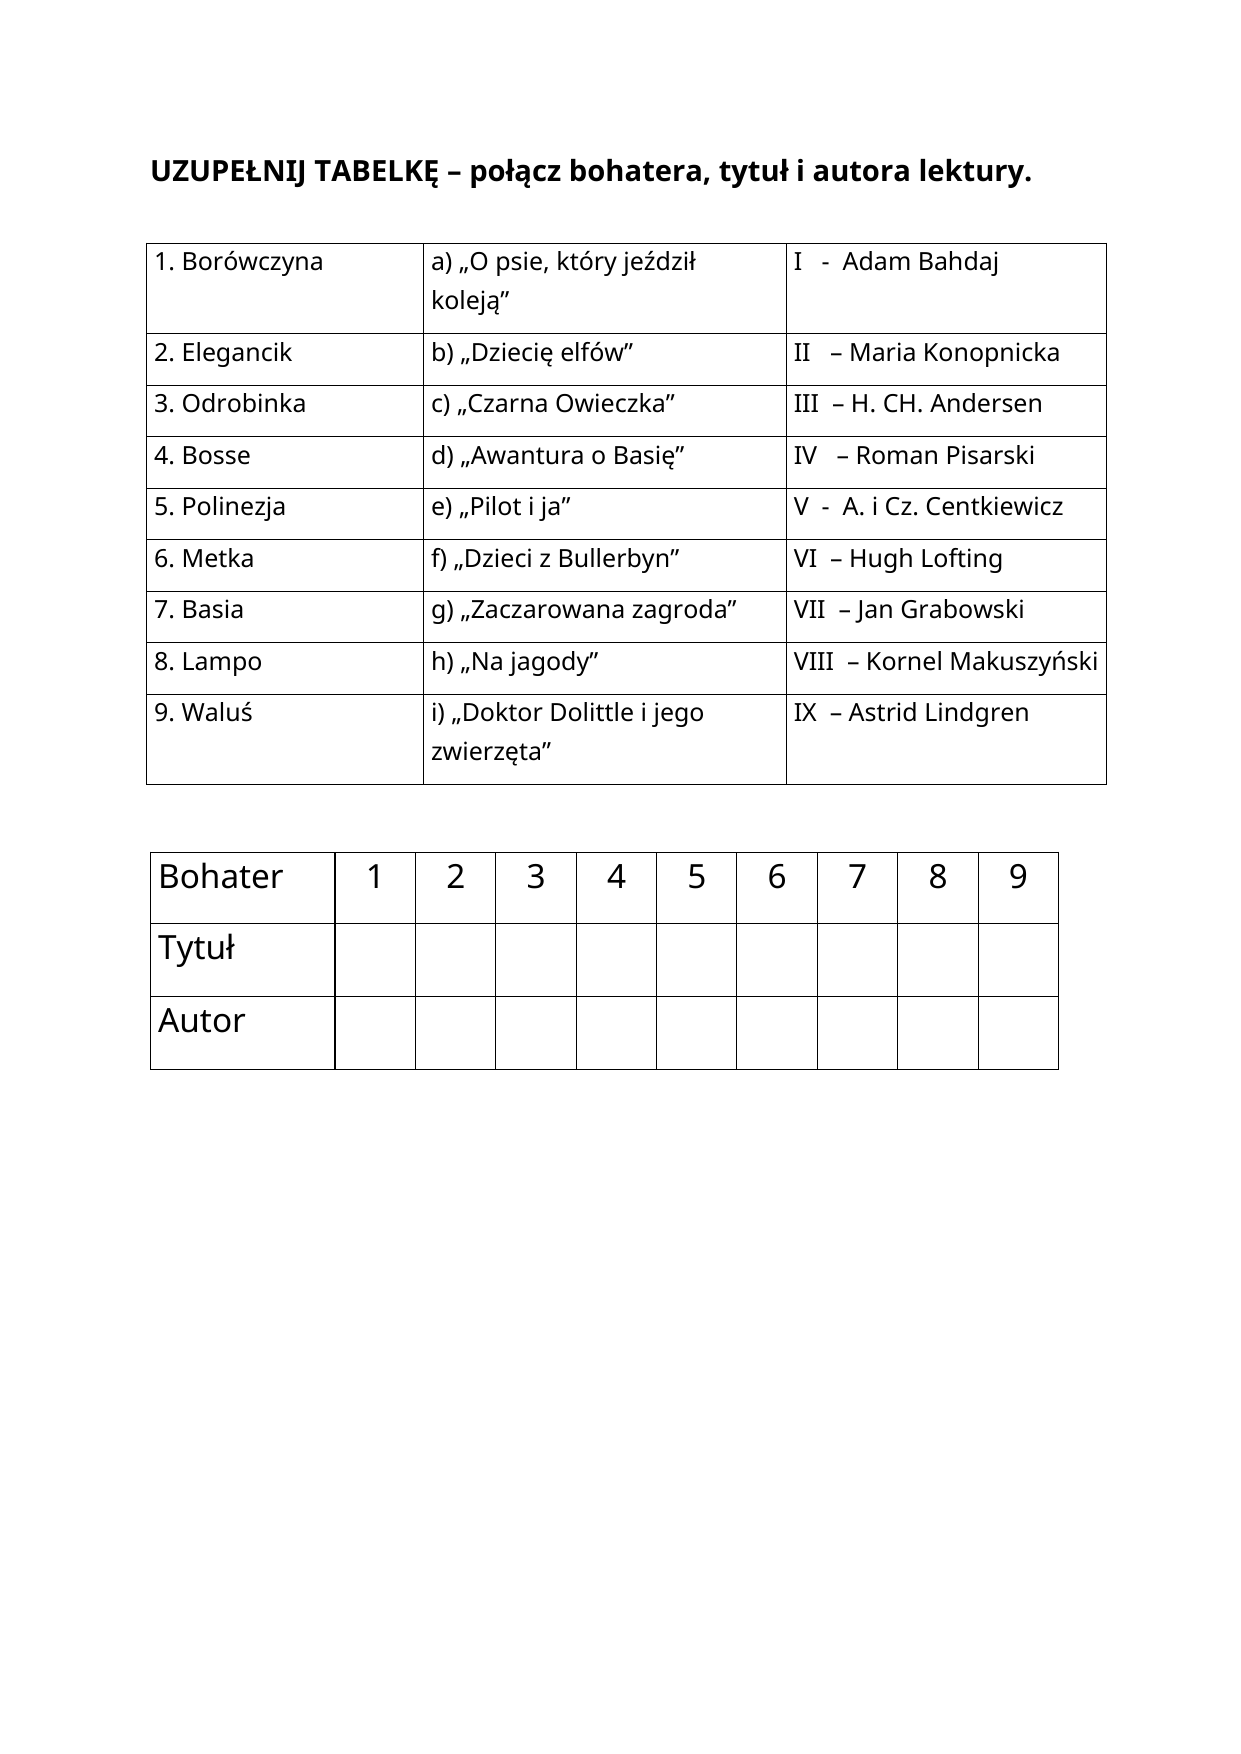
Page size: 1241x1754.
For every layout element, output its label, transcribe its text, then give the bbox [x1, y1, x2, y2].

table_cell [577, 997, 656, 1069]
table_cell 4. Bosse [147, 437, 423, 488]
table_cell [818, 924, 897, 996]
table_cell [336, 924, 415, 996]
table_header 7 [818, 853, 897, 923]
table_cell 6. Metka [147, 540, 423, 591]
table_cell IX – Astrid Lindgren [787, 695, 1106, 784]
table_header I - Adam Bahdaj [787, 244, 1106, 333]
table_cell IV – Roman Pisarski [787, 437, 1106, 488]
table_cell [898, 997, 978, 1069]
table_cell [737, 997, 817, 1069]
table_cell [577, 924, 656, 996]
table_cell [496, 924, 576, 996]
table_cell e) „Pilot i ja” [424, 489, 786, 539]
table_cell c) „Czarna Owieczka” [424, 386, 786, 436]
table_cell III – H. CH. Andersen [787, 386, 1106, 436]
table_cell d) „Awantura o Basię” [424, 437, 786, 488]
table_cell [416, 924, 495, 996]
table_cell II – Maria Konopnicka [787, 334, 1106, 385]
table_cell [496, 997, 576, 1069]
table_cell [657, 924, 736, 996]
table_header 2 [416, 853, 495, 923]
table_header 1. Borówczyna [147, 244, 423, 333]
table_cell Tytuł [151, 924, 334, 996]
table_cell 8. Lampo [147, 643, 423, 693]
table_cell [979, 924, 1058, 996]
table_header 5 [657, 853, 736, 923]
table_cell g) „Zaczarowana zagroda” [424, 592, 786, 642]
table_cell [737, 924, 817, 996]
table_header 1 [336, 853, 415, 923]
table_cell Autor [151, 997, 334, 1069]
table_header 6 [737, 853, 817, 923]
table_header a) „O psie, który jeździł koleją” [424, 244, 786, 333]
table_cell [818, 997, 897, 1069]
table_cell b) „Dziecię elfów” [424, 334, 786, 385]
table_cell 9. Waluś [147, 695, 423, 784]
table_header 4 [577, 853, 656, 923]
table_cell 5. Polinezja [147, 489, 423, 539]
table_cell h) „Na jagody” [424, 643, 786, 693]
table_cell i) „Doktor Dolittle i jego zwierzęta” [424, 695, 786, 784]
table_cell [336, 997, 415, 1069]
table_cell [416, 997, 495, 1069]
table_cell 3. Odrobinka [147, 386, 423, 436]
table_cell [979, 997, 1058, 1069]
table_cell V - A. i Cz. Centkiewicz [787, 489, 1106, 539]
table_cell 2. Elegancik [147, 334, 423, 385]
table_cell VII – Jan Grabowski [787, 592, 1106, 642]
table_cell f) „Dzieci z Bullerbyn” [424, 540, 786, 591]
table_cell [657, 997, 736, 1069]
table_header 3 [496, 853, 576, 923]
table_header Bohater [151, 853, 334, 923]
table_header 9 [979, 853, 1058, 923]
table_header 8 [898, 853, 978, 923]
subtitle UZUPEŁNIJ TABELKĘ – połącz bohatera, tytuł i autora lektury. [150, 150, 1090, 190]
table_cell [898, 924, 978, 996]
table_cell 7. Basia [147, 592, 423, 642]
table_cell VIII – Kornel Makuszyński [787, 643, 1106, 693]
table_cell VI – Hugh Lofting [787, 540, 1106, 591]
